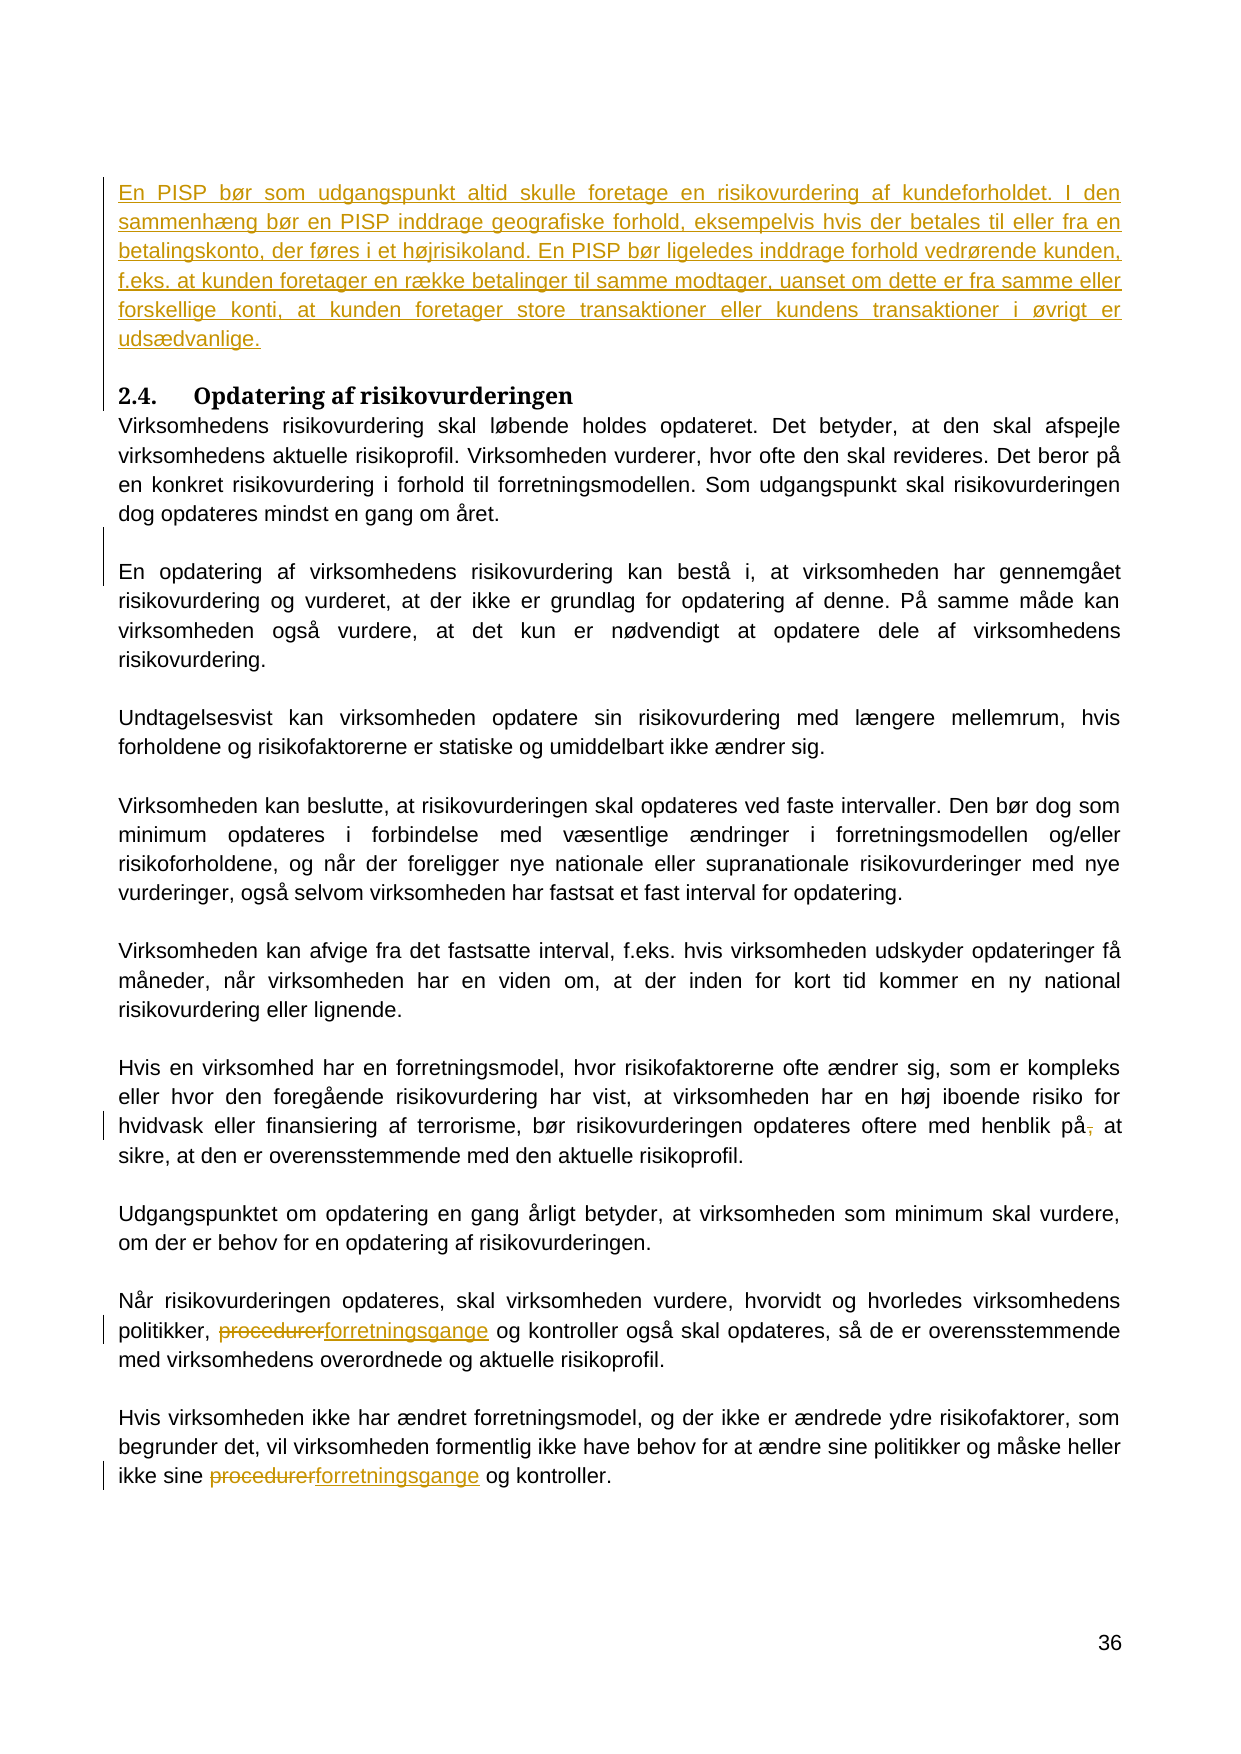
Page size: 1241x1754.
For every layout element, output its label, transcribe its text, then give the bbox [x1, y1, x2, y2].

subtitle Opdatering af risikovurderingen [118, 381, 1122, 411]
text Når risikovurderingen opdateres, skal virksomheden vurdere, hvorvidt og hvorledes virksomhedens politikker, og kontroller også skal opdateres, så de er overensstemmende med virksomhedens overordnede og aktuelle risikoprofil. [118, 1286, 1122, 1373]
text Hvis virksomheden ikke har ændret forretningsmodel, og der ikke er ændrede ydre risikofaktorer, som begrunder det, vil virksomheden formentlig ikke have behov for at ændre sine politikker og måske heller ikke sine og kontroller. [118, 1402, 1122, 1490]
text En opdatering af virksomhedens risikovurdering kan bestå i, at virksomheden har gennemgået risikovurdering og vurderet, at der ikke er grundlag for opdatering af denne. På samme måde kan virksomheden også vurdere, at det kun er nødvendigt at opdatere dele af virksomhedens risikovurdering. [118, 556, 1122, 673]
text Udgangspunktet om opdatering en gang årligt betyder, at virksomheden som minimum skal vurdere, om der er behov for en opdatering af risikovurderingen. [118, 1198, 1122, 1256]
text Virksomheden kan beslutte, at risikovurderingen skal opdateres ved faste intervaller. Den bør dog som minimum opdateres i forbindelse med væsentlige ændringer i forretningsmodellen og/eller risikoforholdene, og når der foreligger nye nationale eller supranationale risikovurderinger med nye vurderinger, også selvom virksomheden har fastsat et fast interval for opdatering. [118, 790, 1122, 906]
text Undtagelsesvist kan virksomheden opdatere sin risikovurdering med længere mellemrum, hvis forholdene og risikofaktorerne er statiske og umiddelbart ikke ændrer sig. [118, 702, 1122, 761]
text Hvis en virksomhed har en forretningsmodel, hvor risikofaktorerne ofte ændrer sig, som er kompleks eller hvor den foregående risikovurdering har vist, at virksomheden har en høj iboende risiko for hvidvask eller finansiering af terrorisme, bør risikovurderingen opdateres oftere med henblik på at sikre, at den er overensstemmende med den aktuelle risikoprofil. [118, 1052, 1122, 1169]
text Virksomheden kan afvige fra det fastsatte interval, f.eks. hvis virksomheden udskyder opdateringer få måneder, når virksomheden har en viden om, at der inden for kort tid kommer en ny national risikovurdering eller lignende. [118, 936, 1122, 1023]
text Virksomhedens risikovurdering skal løbende holdes opdateret. Det betyder, at den skal afspejle virksomhedens aktuelle risikoprofil. Virksomheden vurderer, hvor ofte den skal revideres. Det beror på en konkret risikovurdering i forhold til forretningsmodellen. Som udgangspunkt skal risikovurderingen dog opdateres mindst en gang om året. [118, 411, 1122, 527]
